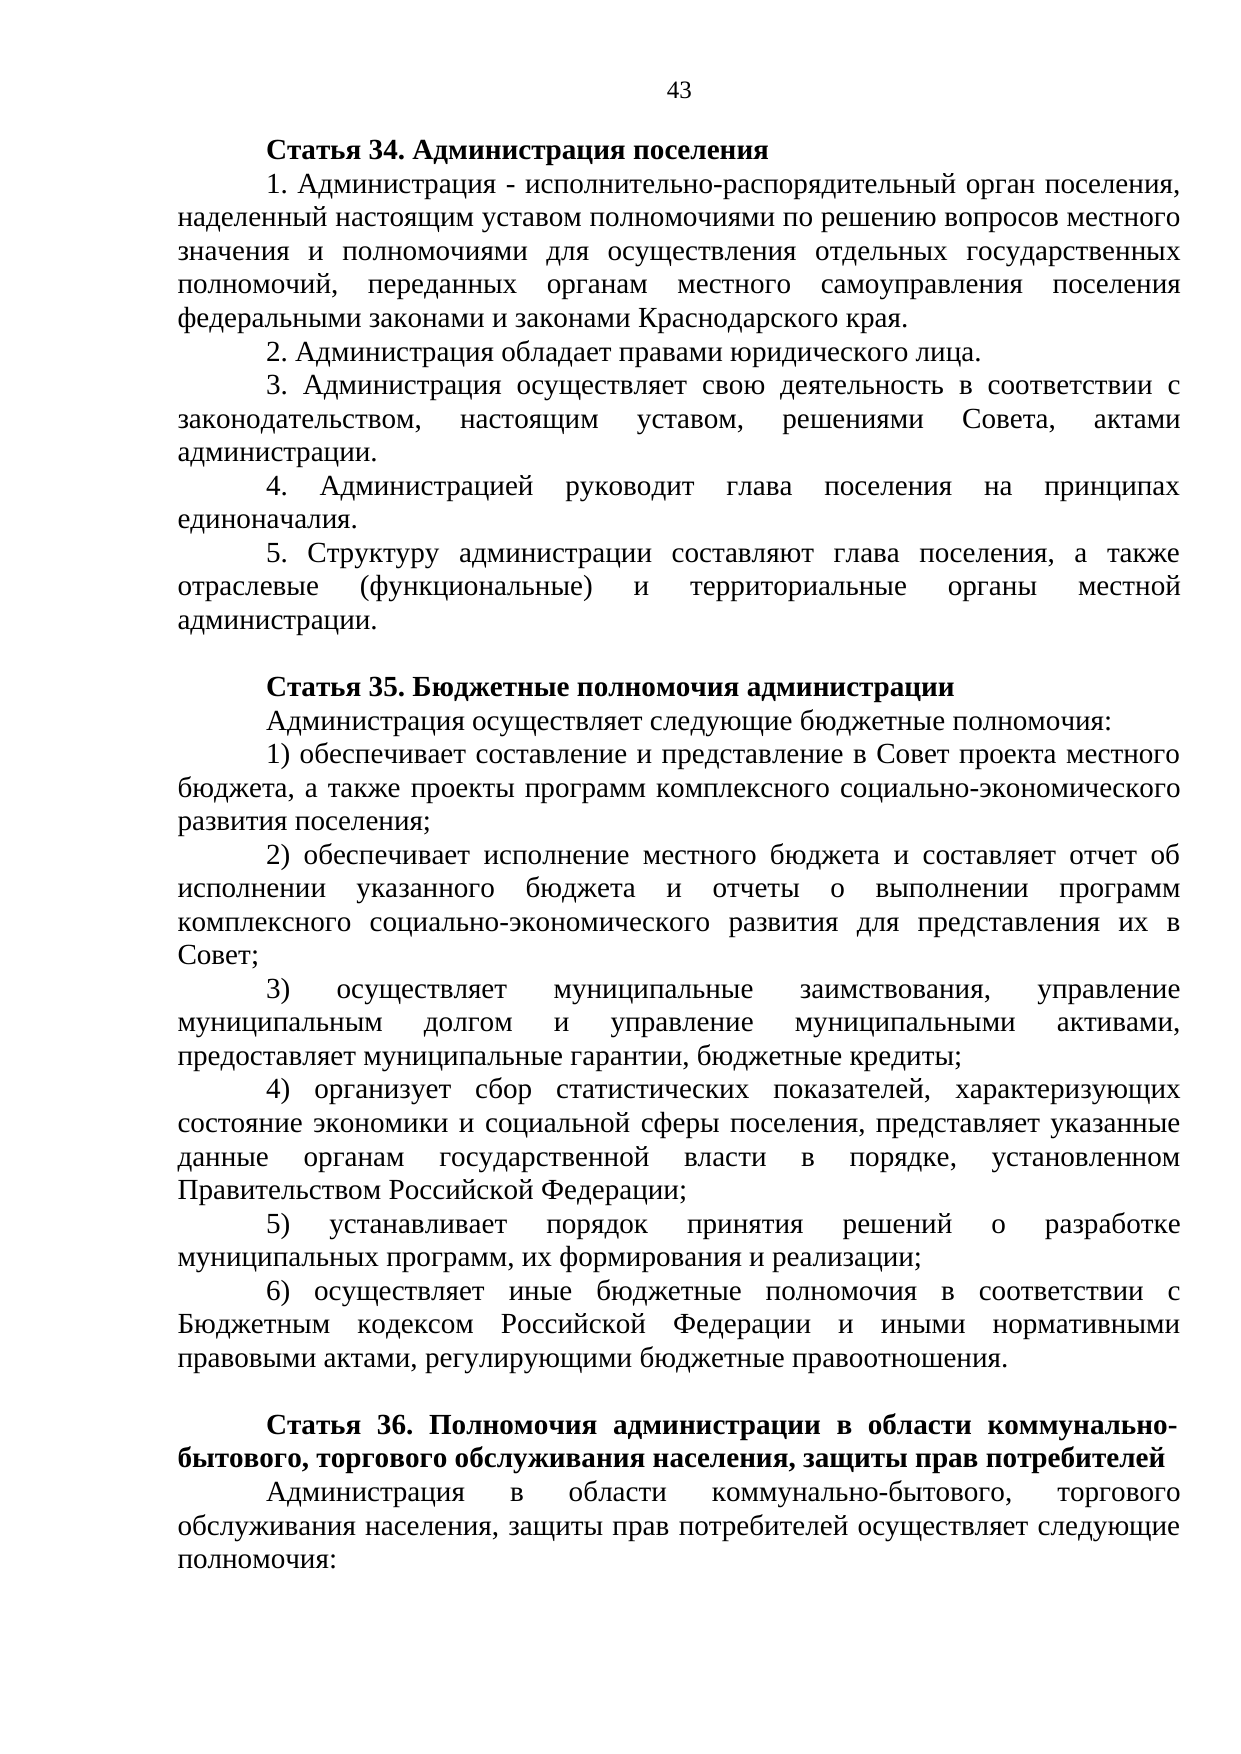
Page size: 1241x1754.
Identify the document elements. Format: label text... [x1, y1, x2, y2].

text 3. Администрация осуществляет свою деятельность в соответствии с законодательством, настоящим уставом, решениями Совета, актами администрации. [177, 367, 1181, 468]
text 4) организует сбор статистических показателей, характеризующих состояние экономики и социальной сферы поселения, представляет указанные данные органам государственной власти в порядке, установленном Правительством Российской Федерации; [177, 1072, 1181, 1206]
text Администрация в области коммунально-бытового, торгового обслуживания населения, защиты прав потребителей осуществляет следующие полномочия: [177, 1474, 1181, 1575]
text 5) устанавливает порядок принятия решений о разработке муниципальных программ, их формирования и реализации; [177, 1206, 1181, 1273]
text 3) осуществляет муниципальные заимствования, управление муниципальным долгом и управление муниципальными активами, предоставляет муниципальные гарантии, бюджетные кредиты; [177, 971, 1181, 1072]
text 1. Администрация - исполнительно-распорядительный орган поселения, наделенный настоящим уставом полномочиями по решению вопросов местного значения и полномочиями для осуществления отдельных государственных полномочий, переданных органам местного самоуправления поселения федеральными законами и законами Краснодарского края. [177, 166, 1181, 334]
text Статья 36. Полномочия администрации в области коммунально-бытового, торгового обслуживания населения, защиты прав потребителей [177, 1407, 1178, 1474]
text 1) обеспечивает составление и представление в Совет проекта местного бюджета, а также проекты программ комплексного социально-экономического развития поселения; [177, 736, 1181, 837]
text 6) осуществляет иные бюджетные полномочия в соответствии с Бюджетным кодексом Российской Федерации и иными нормативными правовыми актами, регулирующими бюджетные правоотношения. [177, 1273, 1181, 1373]
text 2. Администрация обладает правами юридического лица. [177, 334, 1181, 367]
text 5. Структуру администрации составляют глава поселения, а также отраслевые (функциональные) и территориальные органы местной администрации. [177, 535, 1181, 636]
text Статья 35. Бюджетные полномочия администрации [177, 669, 1181, 703]
text 4. Администрацией руководит глава поселения на принципах единоначалия. [177, 468, 1181, 535]
text Администрация осуществляет следующие бюджетные полномочия: [177, 703, 1181, 736]
text 2) обеспечивает исполнение местного бюджета и составляет отчет об исполнении указанного бюджета и отчеты о выполнении программ комплексного социально-экономического развития для представления их в Совет; [177, 837, 1181, 971]
text Статья 34. Администрация поселения [177, 132, 1181, 166]
